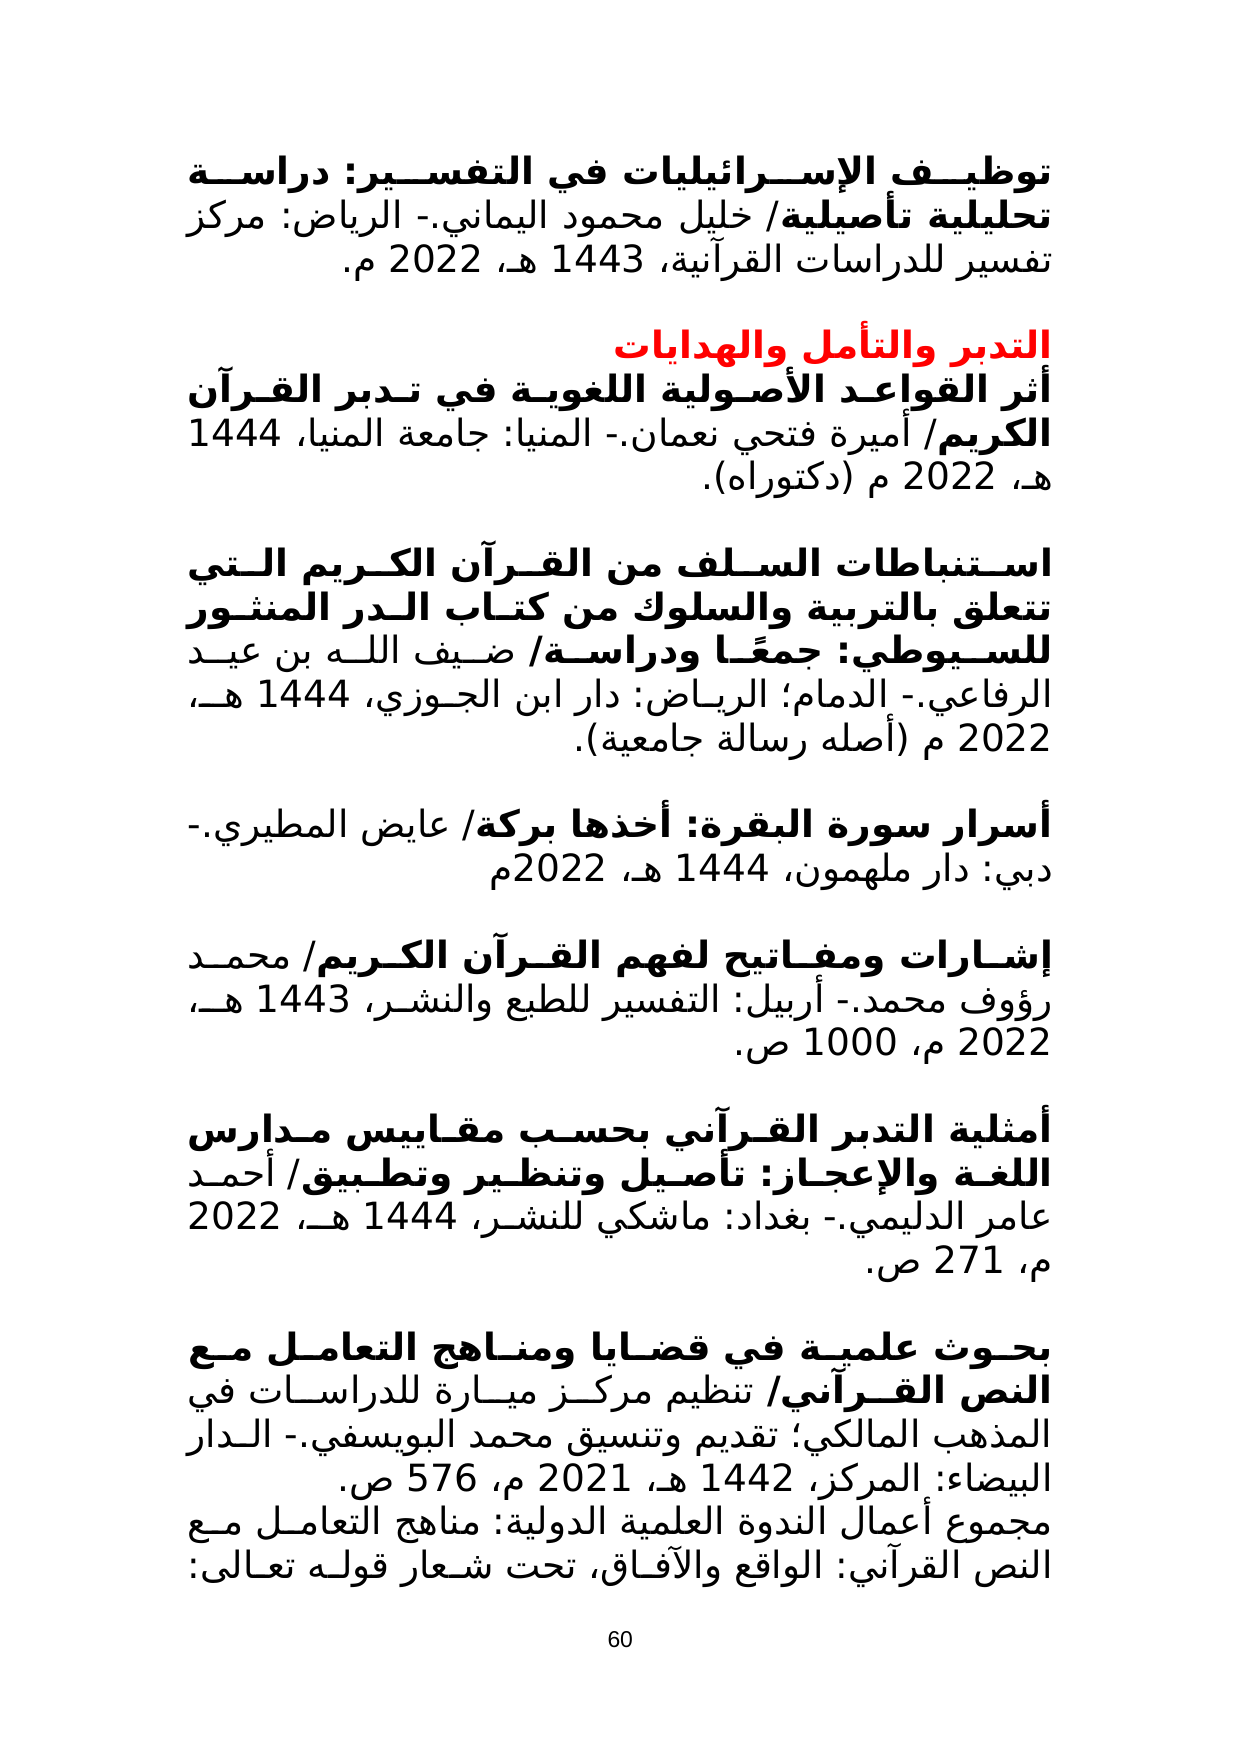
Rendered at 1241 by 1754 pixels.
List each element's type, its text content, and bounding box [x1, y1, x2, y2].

text أثر القواعد الأصولية اللغوية في تدبر القرآن الكريم/ أميرة فتحي نعمان.- المنيا: جامعة المنيا، 1444 هـ، 2022 م (دكتوراه). [187, 368, 1053, 499]
text أسرار سورة البقرة: أخذها بركة/ عايض المطيري.- دبي: دار ملهمون، 1444 هـ، 2022م [187, 803, 1053, 890]
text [187, 1500, 1053, 1587]
text توظيف الإسرائيليات في التفسير: دراسة تحليلية تأصيلية/ خليل محمود اليماني.- الرياض: مركز تفسير للدراسات القرآنية، 1443 هـ، 2022 م. [187, 150, 1053, 281]
text التدبر والتأمل والهدايات [187, 324, 1053, 368]
text أمثلية التدبر القرآني بحسب مقاييس مدارس اللغة والإعجاز: تأصيل وتنظير وتطبيق/ أحمد عامر الدليمي.- بغداد: ماشكي للنشر، 1444 هـ، 2022 م، 271 ص. [187, 1108, 1053, 1282]
text إشارات ومفاتيح لفهم القرآن الكريم/ محمد رؤوف محمد.- أربيل: التفسير للطبع والنشر، 1443 هـ، 2022 م، 1000 ص. [187, 933, 1053, 1064]
text بحوث علمية في قضايا ومناهج التعامل مع النص القرآني/ تنظيم مركز ميارة للدراسات في المذهب المالكي؛ تقديم وتنسيق محمد البويسفي.- الدار البيضاء: المركز، 1442 هـ، 2021 م، 576 ص. [187, 1325, 1053, 1500]
text استنباطات السلف من القرآن الكريم التي تتعلق بالتربية والسلوك من كتاب الدر المنثور للسيوطي: جمعًا ودراسة/ ضيف الله بن عيد الرفاعي.- الدمام؛ الرياض: دار ابن الجوزي، 1444 هـ، 2022 م (أصله رسالة جامعية). [187, 542, 1053, 760]
